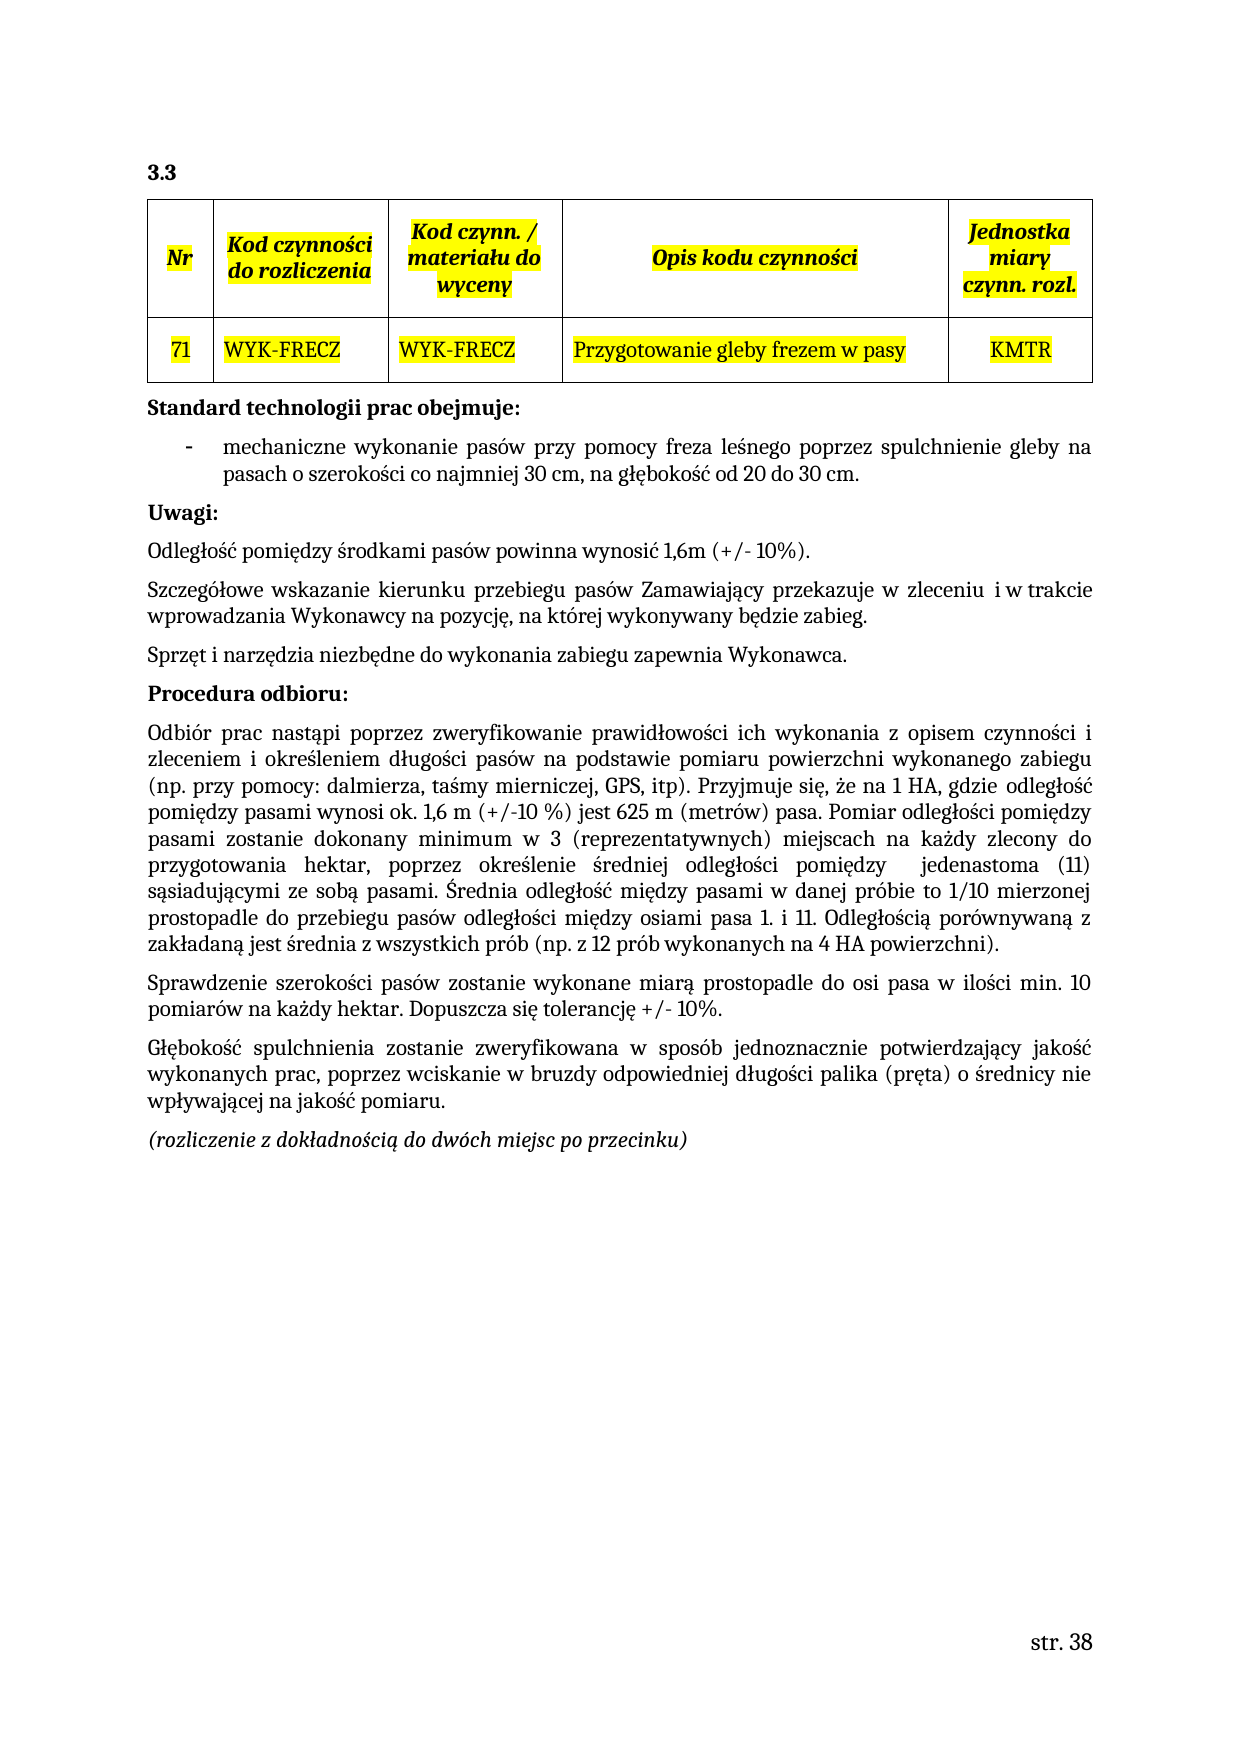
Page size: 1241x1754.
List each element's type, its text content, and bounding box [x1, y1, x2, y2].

text Sprawdzenie szerokości pasów zostanie wykonane miarą prostopadle do osi pasa w ilości min. 10 pomiarów na każdy hektar. Dopuszcza się tolerancję +/- 10%. [148, 969, 1093, 1022]
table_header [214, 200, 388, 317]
text 3.3 [148, 160, 1093, 186]
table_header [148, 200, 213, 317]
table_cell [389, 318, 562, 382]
text Procedura odbioru: [148, 681, 1093, 707]
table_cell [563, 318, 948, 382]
text (rozliczenie z dokładnością do dwóch miejsc po przecinku) [148, 1126, 1093, 1153]
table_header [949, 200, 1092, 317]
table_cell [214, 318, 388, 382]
text Odbiór prac nastąpi poprzez zweryfikowanie prawidłowości ich wykonania z opisem czynności i zleceniem i określeniem długości pasów na podstawie pomiaru powierzchni wykonanego zabiegu (np. przy pomocy: dalmierza, taśmy mierniczej, GPS, itp). Przyjmuje się, że na 1 HA, gdzie odległość pomiędzy pasami wynosi ok. 1,6 m (+/-10 %) jest 625 m (metrów) pasa. Pomiar odległości pomiędzy pasami zostanie dokonany minimum w 3 (reprezentatywnych) miejscach na każdy zlecony do przygotowania hektar, poprzez określenie średniej odległości pomiędzy jedenastoma (11) sąsiadującymi ze sobą pasami. Średnia odległość między pasami w danej próbie to 1/10 mierzonej prostopadle do przebiegu pasów odległości między osiami pasa 1. i 11. Odległością porównywaną z zakładaną jest średnia z wszystkich prób (np. z 12 prób wykonanych na 4 HA powierzchni). [148, 720, 1093, 957]
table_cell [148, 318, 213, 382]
text Szczegółowe wskazanie kierunku przebiegu pasów Zamawiający przekazuje w zleceniu i w trakcie wprowadzania Wykonawcy na pozycję, na której wykonywany będzie zabieg. [148, 577, 1093, 630]
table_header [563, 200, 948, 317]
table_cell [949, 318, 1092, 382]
text Sprzęt i narzędzia niezbędne do wykonania zabiegu zapewnia Wykonawca. [148, 642, 1093, 668]
text Odległość pomiędzy środkami pasów powinna wynosić 1,6m (+/- 10%). [148, 538, 1093, 564]
list mechaniczne wykonanie pasów przy pomocy freza leśnego poprzez spulchnienie gleby na pasach o szerokości co najmniej 30 cm, na głębokość od 20 do 30 cm. [185, 434, 1093, 487]
text Standard technologii prac obejmuje: [148, 395, 1093, 422]
text Uwagi: [148, 499, 1093, 526]
text Głębokość spulchnienia zostanie zweryfikowana w sposób jednoznacznie potwierdzający jakość wykonanych prac, poprzez wciskanie w bruzdy odpowiedniej długości palika (pręta) o średnicy nie wpływającej na jakość pomiaru. [148, 1035, 1093, 1114]
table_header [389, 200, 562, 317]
